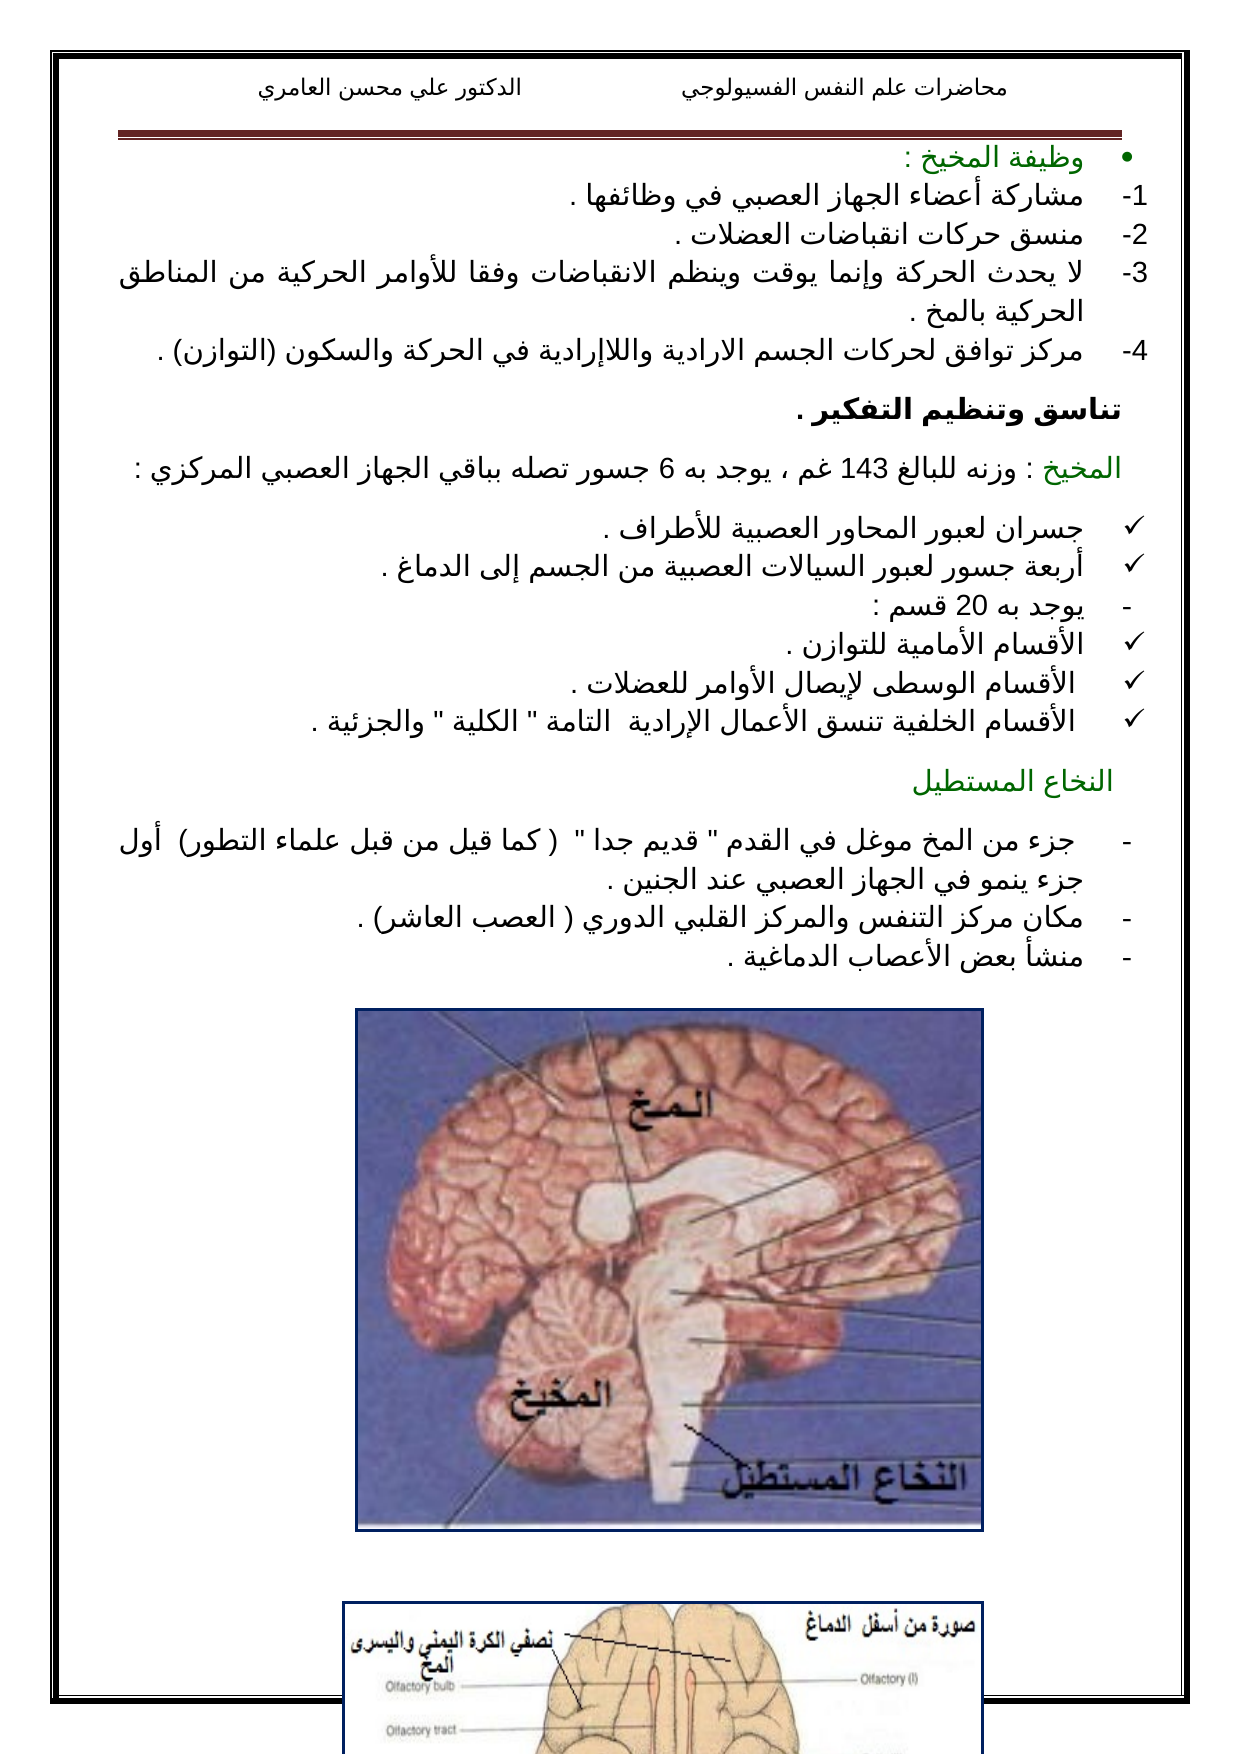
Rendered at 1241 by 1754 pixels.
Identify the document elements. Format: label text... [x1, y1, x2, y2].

list مشاركة أعضاء الجهاز العصبي في وظائفها . [118, 178, 1122, 212]
list الأقسام الوسطى لإيصال الأوامر للعضلات . [118, 666, 1122, 699]
text تناسق وتنظيم التفكير . [118, 392, 1122, 426]
list جزء من المخ موغل في القدم " قديم جدا " ( كما قيل من قبل علماء التطور) أول جزء ينمو في الجهاز العصبي عند الجنين . [118, 823, 1122, 896]
list لا يحدث الحركة وإنما يوقت وينظم الانقباضات وفقا للأوامر الحركية من المناطق الحركية بالمخ . [118, 256, 1122, 328]
list يوجد به 20 قسم : [118, 588, 1122, 622]
list مركز توافق لحركات الجسم الارادية واللاإرادية في الحركة والسكون (التوازن) . [118, 333, 1122, 366]
picture [345, 1604, 981, 1754]
list منشأ بعض الأعصاب الدماغية . [118, 939, 1122, 973]
list الأقسام الخلفية تنسق الأعمال الإرادية التامة " الكلية " والجزئية . [118, 704, 1122, 738]
list مكان مركز التنفس والمركز القلبي الدوري ( العصب العاشر) . [118, 901, 1122, 934]
text النخاع المستطيل [118, 764, 1122, 797]
list جسران لعبور المحاور العصبية للأطراف . [118, 511, 1122, 544]
list وظيفة المخيخ : [118, 140, 1122, 173]
list أربعة جسور لعبور السيالات العصبية من الجسم إلى الدماغ . [118, 549, 1122, 583]
list منسق حركات انقباضات العضلات . [118, 217, 1122, 251]
picture [358, 1011, 981, 1529]
list الأقسام الأمامية للتوازن . [118, 627, 1122, 661]
text المخيخ : وزنه للبالغ 143 غم ، يوجد به 6 جسور تصله بباقي الجهاز العصبي المركزي : [118, 451, 1122, 485]
